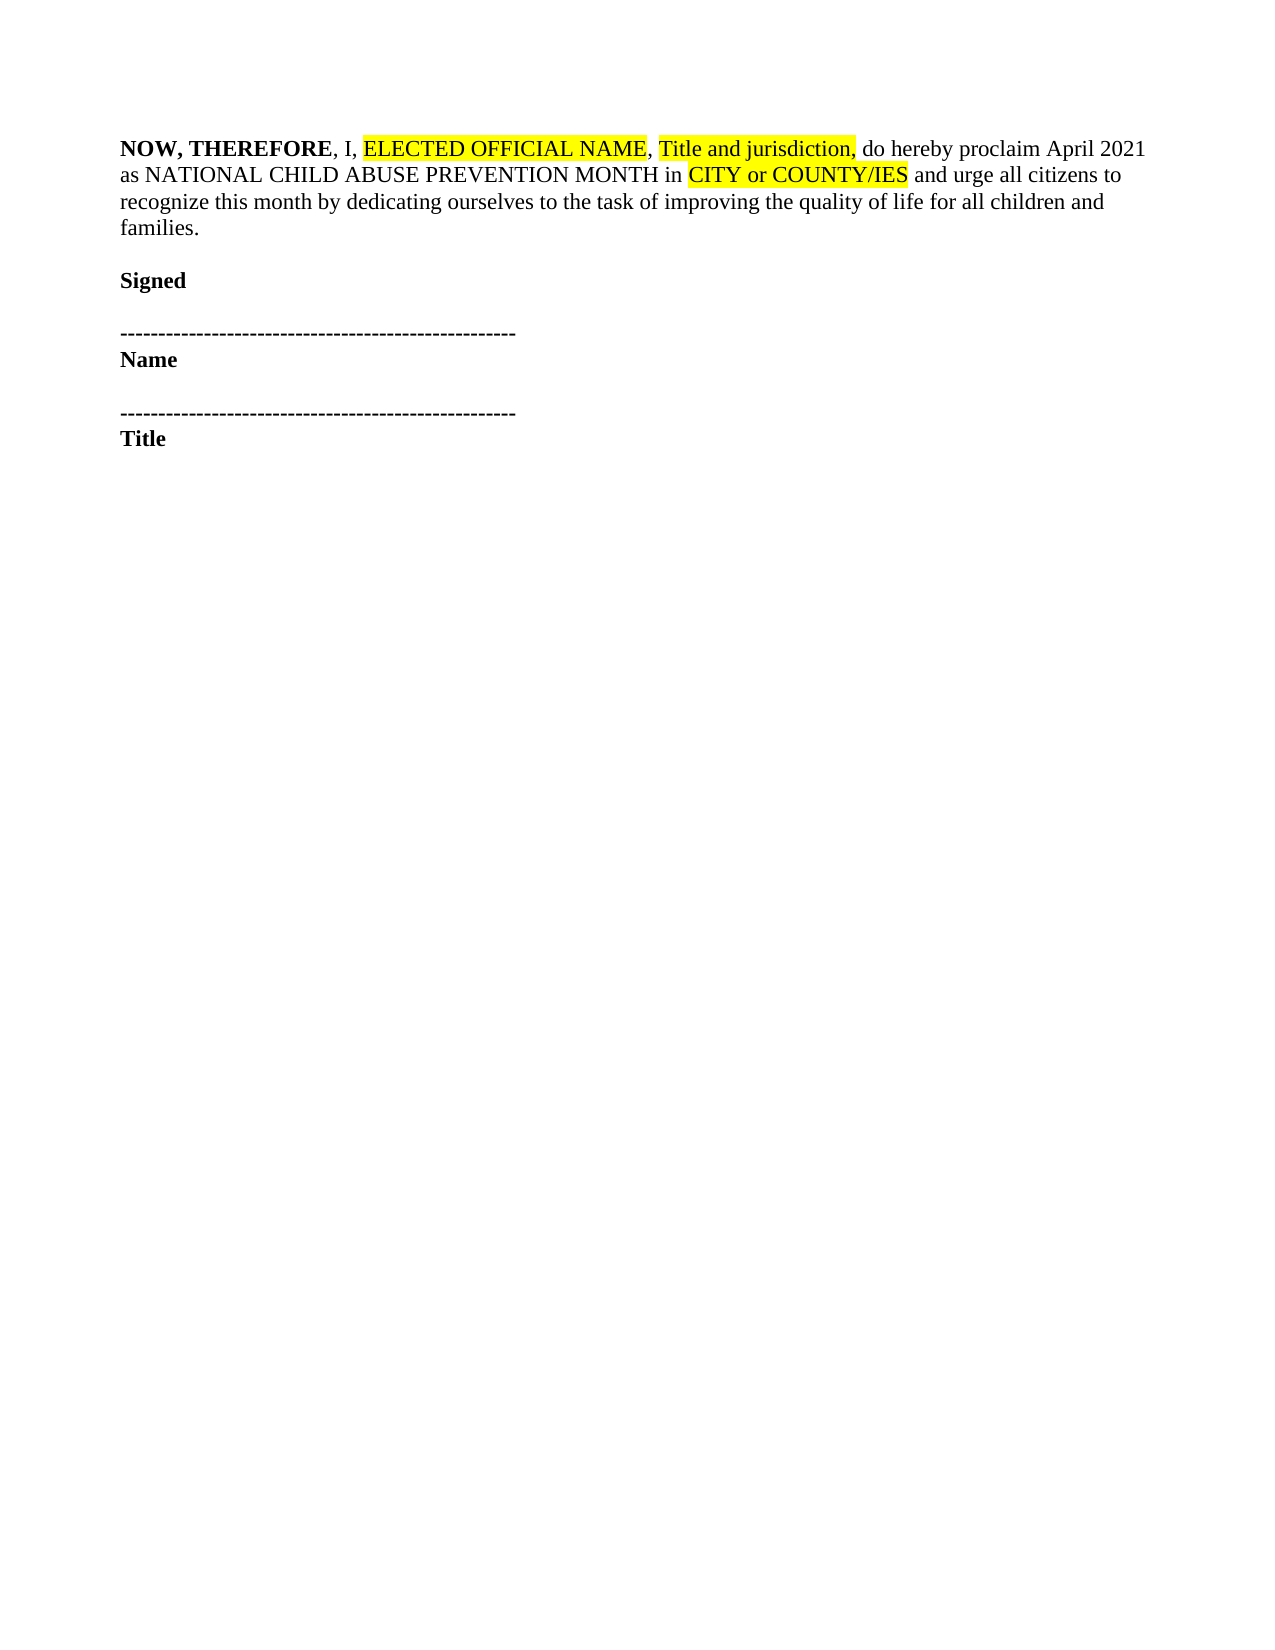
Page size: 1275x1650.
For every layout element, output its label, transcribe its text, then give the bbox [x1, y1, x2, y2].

text Title [120, 425, 1155, 451]
text ---------------------------------------------------- [120, 398, 1155, 425]
text ---------------------------------------------------- [120, 319, 1155, 346]
text Name [120, 346, 1155, 372]
text NOW, THEREFORE, I, ELECTED OFFICIAL NAME, Title and jurisdiction, do hereby proclaim April 2021 as NATIONAL CHILD ABUSE PREVENTION MONTH in CITY or COUNTY/IES and urge all citizens to recognize this month by dedicating ourselves to the task of improving the quality of life for all children and families. [120, 135, 1155, 240]
text Signed [120, 267, 1155, 293]
